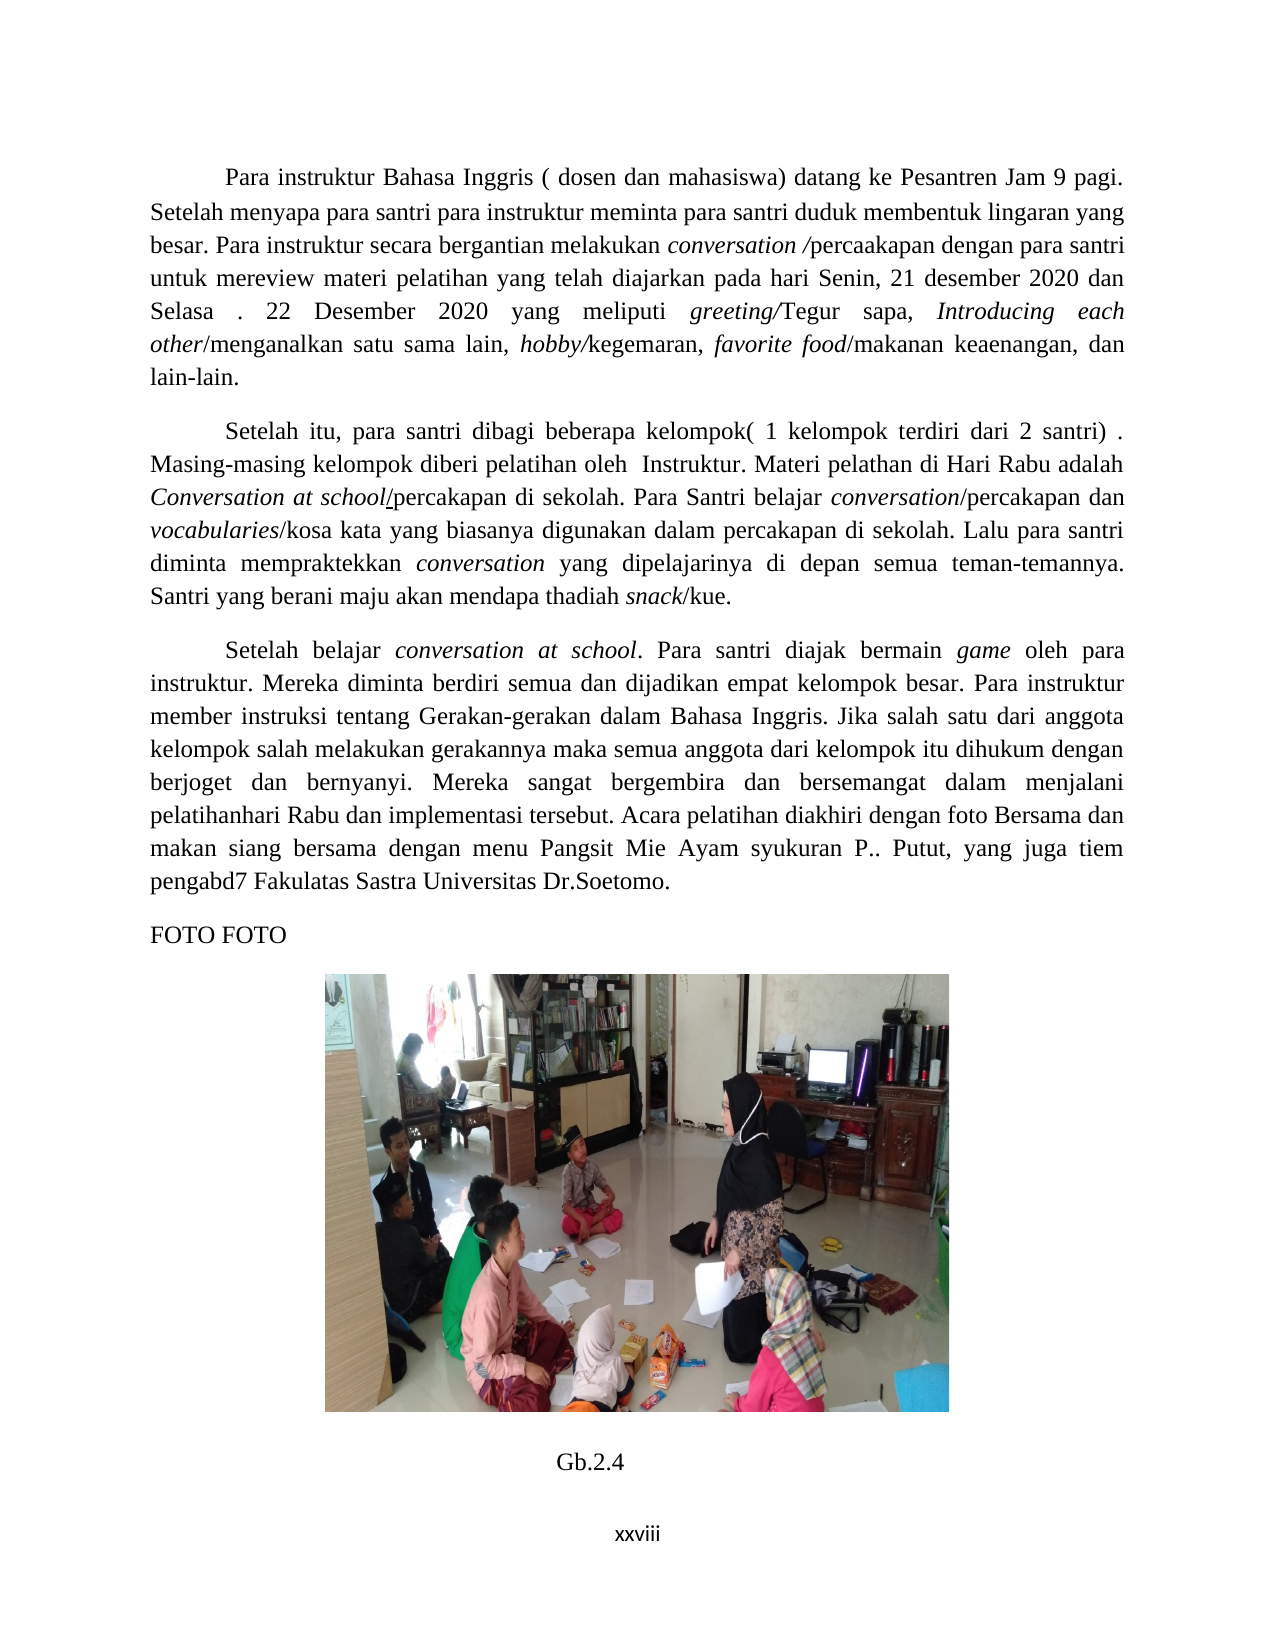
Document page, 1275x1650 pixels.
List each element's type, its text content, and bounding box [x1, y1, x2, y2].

text Setelah itu, para santri dibagi beberapa kelompok( 1 kelompok terdiri dari 2 santri) . Masing-masing kelompok diberi pelatihan oleh Instruktur. Materi pelathan di Hari Rabu adalah Conversation at school/percakapan di sekolah. Para Santri belajar conversation/percakapan dan vocabularies/kosa kata yang biasanya digunakan dalam percakapan di sekolah. Lalu para santri diminta mempraktekkan conversation yang dipelajarinya di depan semua teman-temannya. Santri yang berani maju akan mendapa thadiah snack/kue. [150, 416, 1125, 610]
text Para instruktur Bahasa Inggris ( dosen dan mahasiswa) datang ke Pesantren Jam 9 pagi. Setelah menyapa para santri para instruktur meminta para santri duduk membentuk lingaran yang besar. Para instruktur secara bergantian melakukan conversation /percaakapan dengan para santri untuk mereview materi pelatihan yang telah diajarkan pada hari Senin, 21 desember 2020 dan Selasa . 22 Desember 2020 yang meliputi greeting/Tegur sapa, Introducing each other/menganalkan satu sama lain, hobby/kegemaran, favorite food/makanan keaenangan, dan lain-lain. [150, 150, 1125, 391]
text Setelah belajar conversation at school. Para santri diajak bermain game oleh para instruktur. Mereka diminta berdiri semua dan dijadikan empat kelompok besar. Para instruktur member instruksi tentang Gerakan-gerakan dalam Bahasa Inggris. Jika salah satu dari anggota kelompok salah melakukan gerakannya maka semua anggota dari kelompok itu dihukum dengan berjoget dan bernyanyi. Mereka sangat bergembira dan bersemangat dalam menjalani pelatihanhari Rabu dan implementasi tersebut. Acara pelatihan diakhiri dengan foto Bersama dan makan siang bersama dengan menu Pangsit Mie Ayam syukuran P.. Putut, yang juga tiem pengabd7 Fakulatas Sastra Universitas Dr.Soetomo. [150, 635, 1125, 895]
picture [325, 974, 950, 1412]
text Gb.2.4 [150, 1447, 1125, 1476]
text FOTO FOTO [150, 920, 1125, 949]
